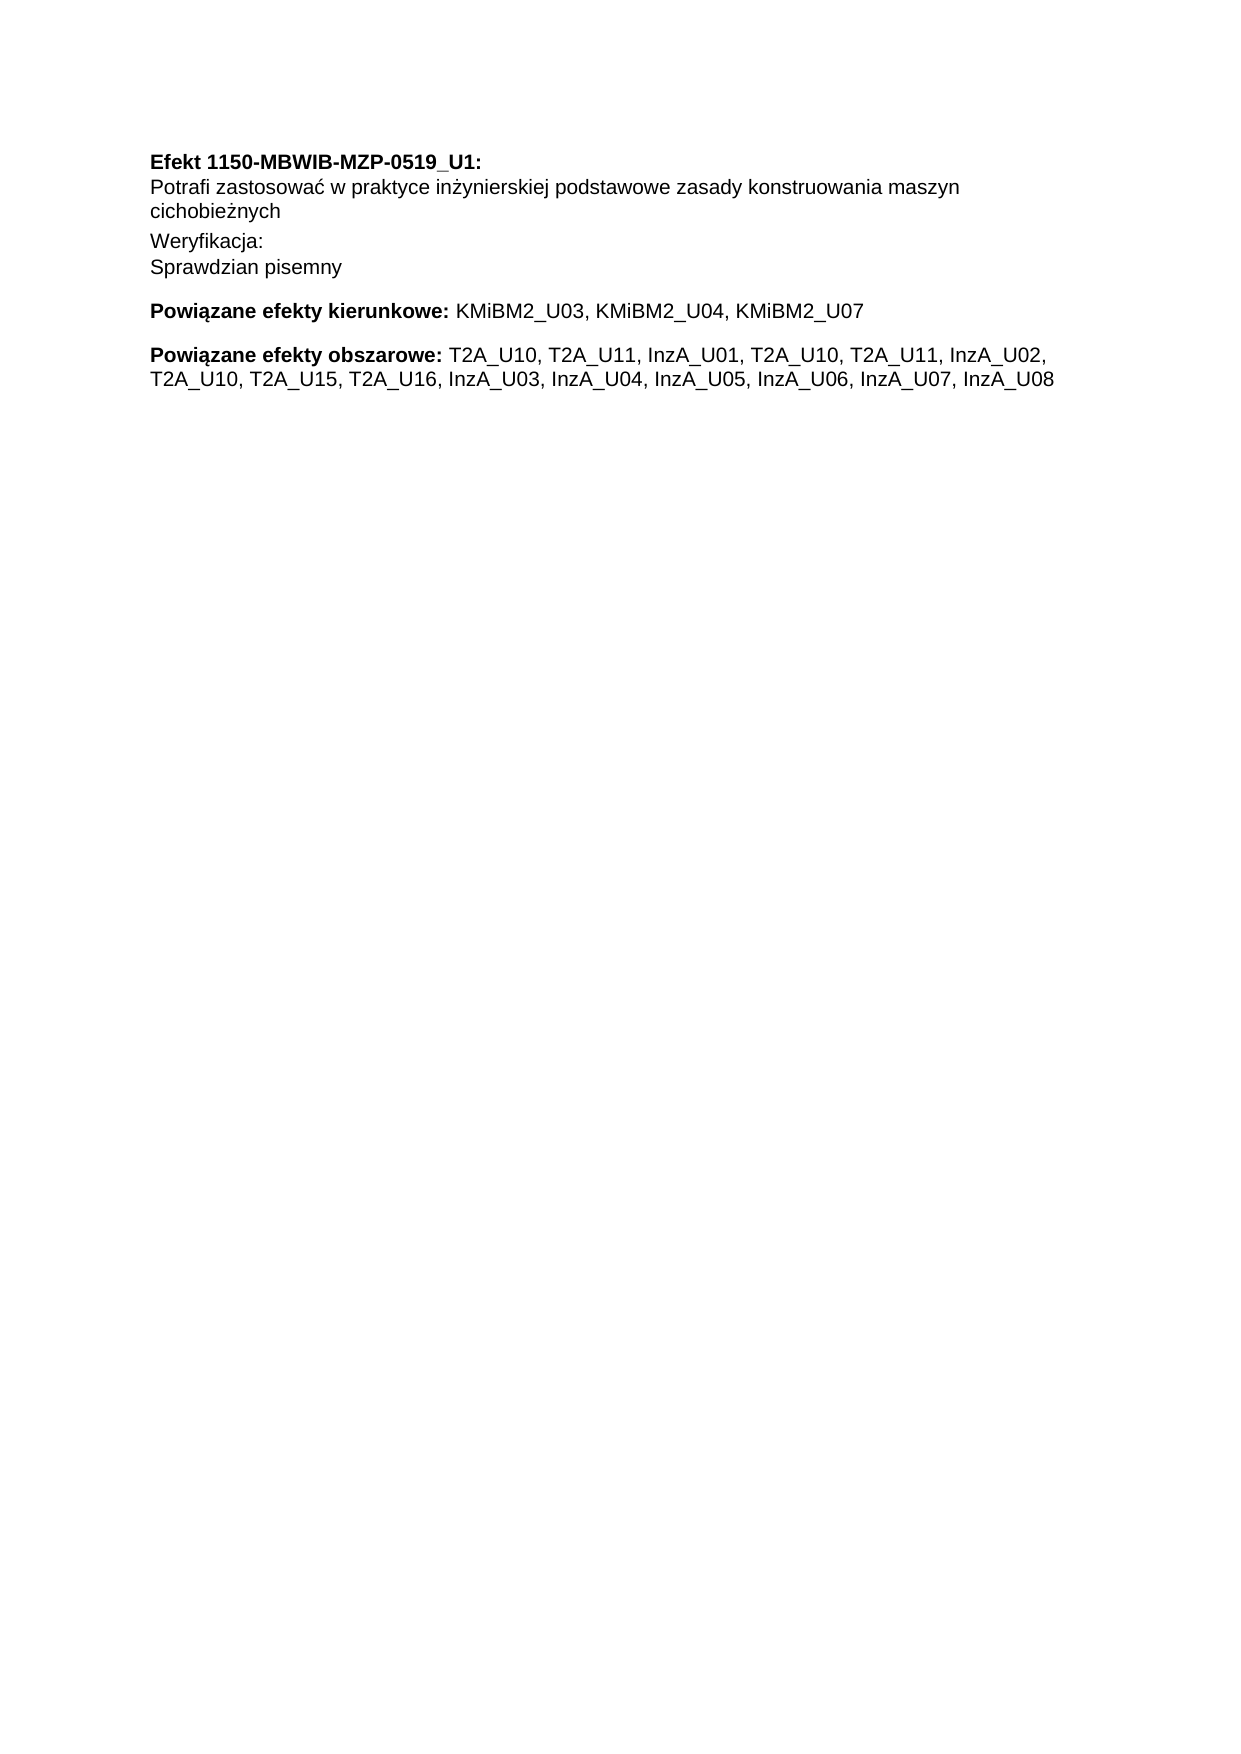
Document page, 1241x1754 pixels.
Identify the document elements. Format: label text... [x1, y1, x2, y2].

text Efekt 1150-MBWIB-MZP-0519_U1: [150, 150, 1090, 174]
text Potrafi zastosować w praktyce inżynierskiej podstawowe zasady konstruowania maszyn cichobieżnych [150, 175, 1090, 223]
text Sprawdzian pisemny [150, 255, 1090, 279]
text Powiązane efekty kierunkowe: KMiBM2_U03, KMiBM2_U04, KMiBM2_U07 [150, 299, 1090, 323]
text Powiązane efekty obszarowe: T2A_U10, T2A_U11, InzA_U01, T2A_U10, T2A_U11, InzA_U02, T2A_U10, T2A_U15, T2A_U16, InzA_U03, InzA_U04, InzA_U05, InzA_U06, InzA_U07, InzA_U08 [150, 343, 1090, 391]
text Weryfikacja: [150, 229, 1090, 253]
